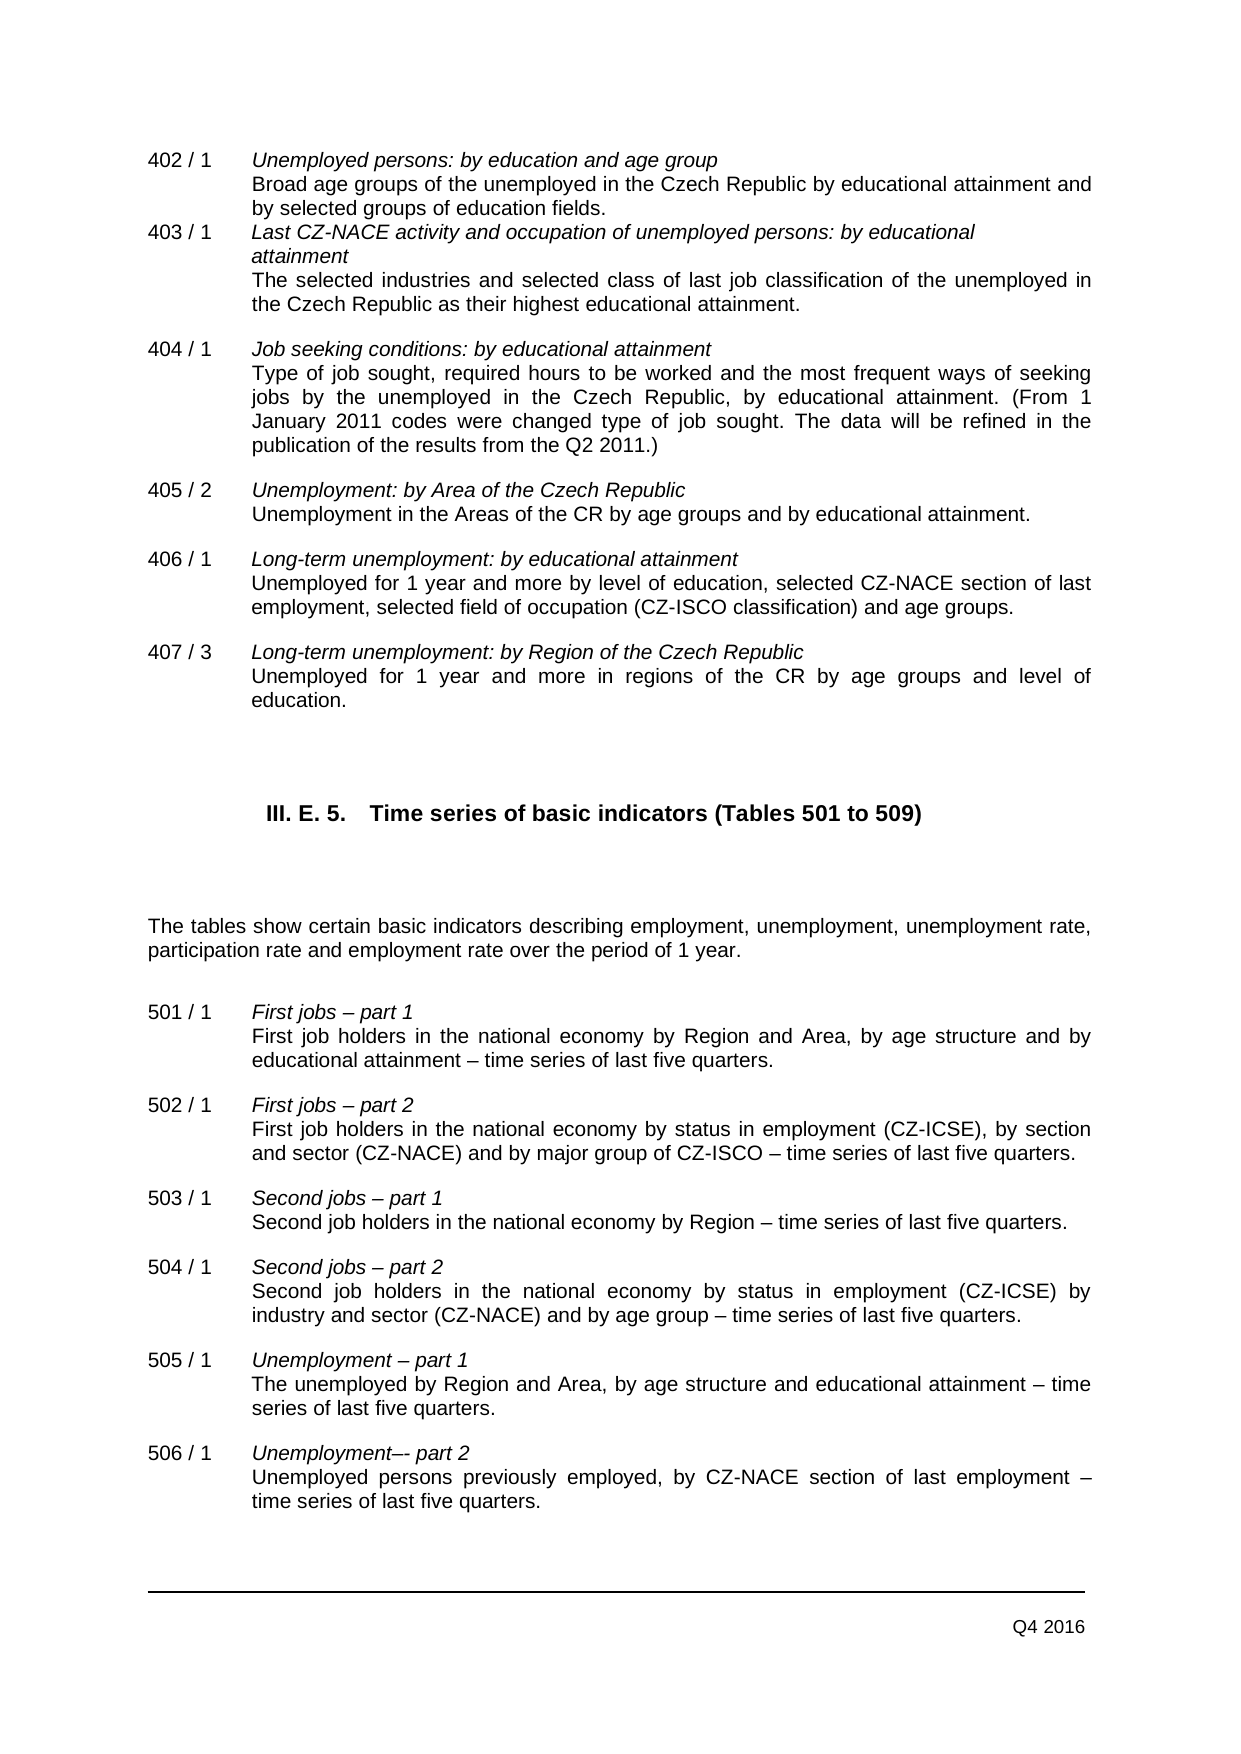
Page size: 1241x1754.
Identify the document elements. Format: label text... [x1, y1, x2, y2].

text The tables show certain basic indicators describing employment, unemployment, unemployment rate, participation rate and employment rate over the period of 1 year. [148, 914, 1092, 962]
text 403 / 1 Last CZ-NACE activity and occupation of unemployed persons: by educational attainment [148, 220, 1034, 268]
text 502 / 1 First jobs – part 2 [148, 1093, 1092, 1117]
text The unemployed by Region and Area, by age structure and educational attainment – time series of last five quarters. [251, 1372, 1092, 1420]
text 505 / 1 Unemployment – part 1 [148, 1348, 1092, 1372]
text Unemployed for 1 year and more in regions of the CR by age groups and level of education. [251, 664, 1092, 712]
text First job holders in the national economy by Region and Area, by age structure and by educational attainment – time series of last five quarters. [252, 1024, 1092, 1072]
text 506 / 1 Unemployment–- part 2 [148, 1441, 1092, 1465]
text Second job holders in the national economy by status in employment (CZ-ICSE) by industry and sector (CZ-NACE) and by age group – time series of last five quarters. [252, 1279, 1092, 1327]
text 405 / 2 Unemployment: by Area of the Czech Republic [148, 478, 1092, 502]
text Type of job sought, required hours to be worked and the most frequent ways of seeking jobs by the unemployed in the Czech Republic, by educational attainment. (From 1 January 2011 codes were changed type of job sought. The data will be refined in the publication of the results from the Q2 2011.) [252, 361, 1092, 457]
text Second job holders in the national economy by Region – time series of last five quarters. [252, 1210, 1092, 1234]
text The selected industries and selected class of last job classification of the unemployed in the Czech Republic as their highest educational attainment. [252, 268, 1092, 316]
text 402 / 1 Unemployed persons: by education and age group [148, 148, 1092, 172]
text 501 / 1 First jobs – part 1 [148, 1000, 1092, 1024]
text Broad age groups of the unemployed in the Czech Republic by educational attainment and by selected groups of education fields. [252, 172, 1092, 220]
text Unemployment in the Areas of the CR by age groups and by educational attainment. [252, 502, 1092, 526]
text 406 / 1 Long-term unemployment: by educational attainment [148, 547, 1092, 571]
text 407 / 3 Long-term unemployment: by Region of the Czech Republic [148, 640, 1092, 664]
text First job holders in the national economy by status in employment (CZ-ICSE), by section and sector (CZ-NACE) and by major group of CZ-ISCO – time series of last five quarters. [252, 1117, 1092, 1165]
list Time series of basic indicators (Tables 501 to 509) [148, 800, 1092, 827]
text Unemployed for 1 year and more by level of education, selected CZ-NACE section of last employment, selected field of occupation (CZ-ISCO classification) and age groups. [251, 571, 1092, 619]
text 503 / 1 Second jobs – part 1 [148, 1186, 1092, 1210]
text Unemployed persons previously employed, by CZ-NACE section of last employment – time series of last five quarters. [252, 1465, 1092, 1513]
text 504 / 1 Second jobs – part 2 [148, 1255, 1092, 1279]
text 404 / 1 Job seeking conditions: by educational attainment [148, 337, 1092, 361]
